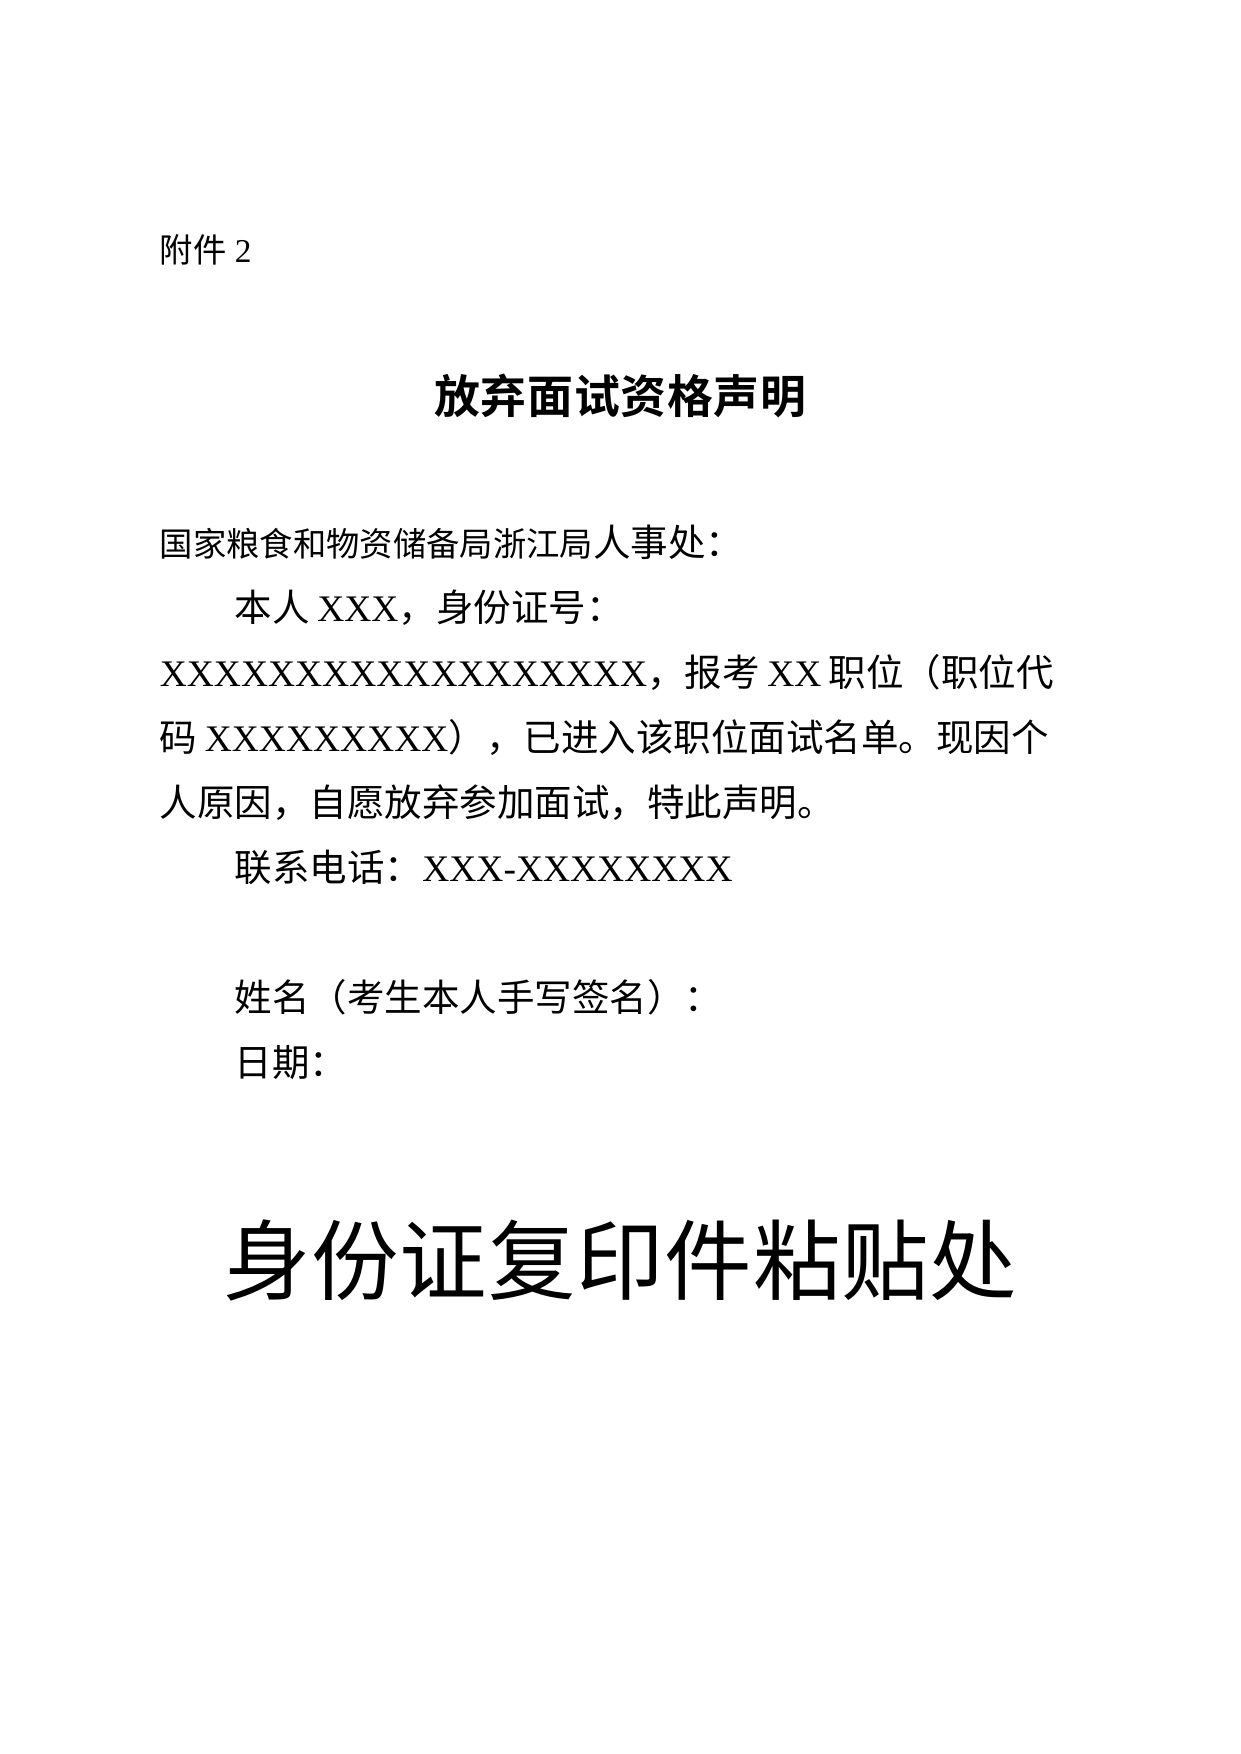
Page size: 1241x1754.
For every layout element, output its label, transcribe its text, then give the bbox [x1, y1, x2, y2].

text 放弃面试资格声明 [159, 345, 1081, 443]
text 日期： [159, 1028, 1081, 1093]
text 本人XXX，身份证号：XXXXXXXXXXXXXXXXXX，报考XX职位（职位代码XXXXXXXXX），已进入该职位面试名单。现因个人原因，自愿放弃参加面试，特此声明。 [159, 573, 1081, 833]
text 姓名（考生本人手写签名）： [159, 963, 1081, 1028]
text 附件2 [159, 215, 1081, 280]
text 国家粮食和物资储备局浙江局人事处： [159, 508, 1081, 573]
text 联系电话：XXX-XXXXXXXX [159, 833, 1081, 898]
text 身份证复印件粘贴处 [159, 1190, 1081, 1320]
